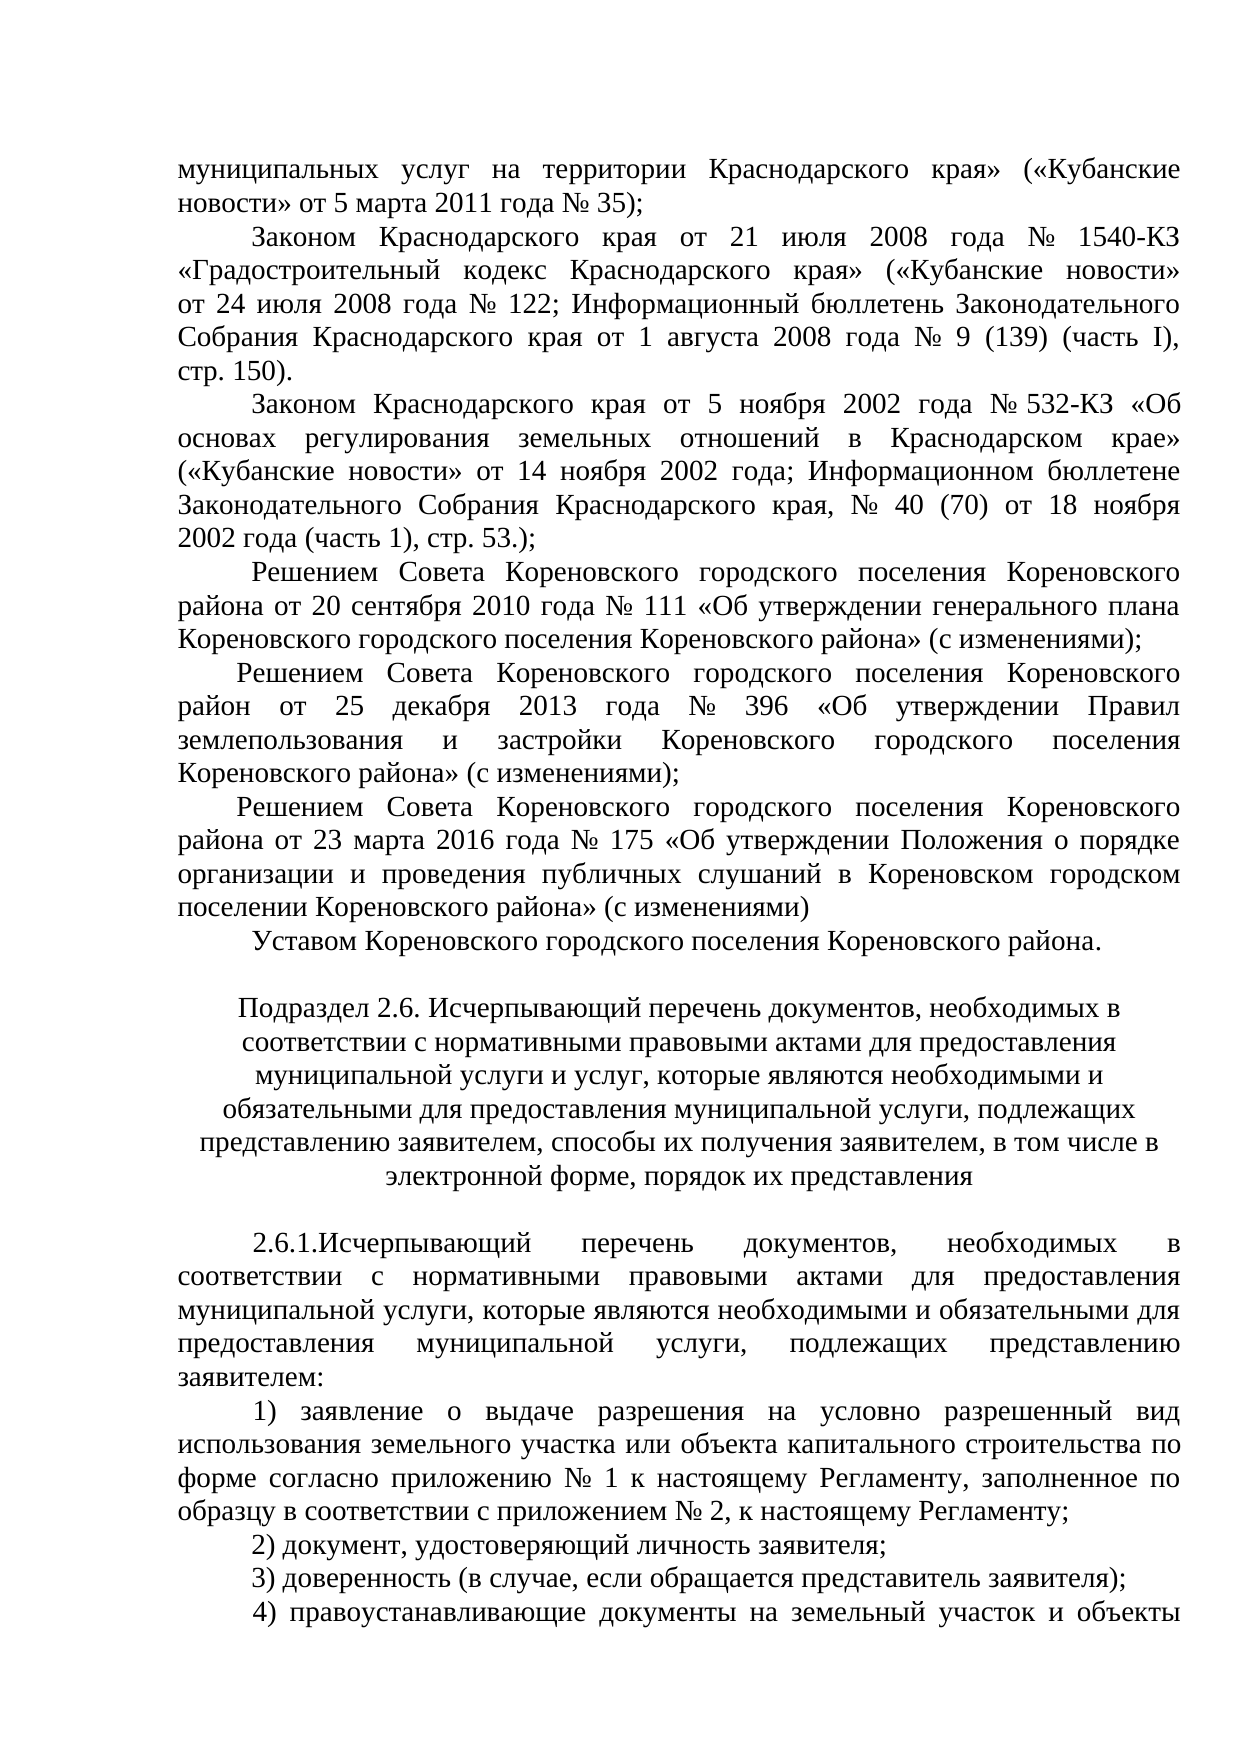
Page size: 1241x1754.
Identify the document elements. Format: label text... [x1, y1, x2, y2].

text Решением Совета Кореновского городского поселения Кореновского района от 23 марта 2016 года № 175 «Об утверждении Положения о порядке организации и проведения публичных слушаний в Кореновском городском поселении Кореновского района» (с изменениями) [177, 789, 1181, 923]
text 2) документ, удостоверяющий личность заявителя; [177, 1527, 1181, 1560]
text 3) доверенность (в случае, если обращается представитель заявителя); [177, 1560, 1181, 1594]
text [177, 1594, 1181, 1627]
text Решением Совета Кореновского городского поселения Кореновского района от 20 сентября 2010 года № 111 «Об утверждении генерального плана Кореновского городского поселения Кореновского района» (с изменениями); [177, 554, 1181, 655]
text Решением Совета Кореновского городского поселения Кореновского район от 25 декабря 2013 года № 396 «Об утверждении Правил землепользования и застройки Кореновского городского поселения Кореновского района» (с изменениями); [177, 655, 1181, 789]
text 2.6.1.Исчерпывающий перечень документов, необходимых в соответствии с нормативными правовыми актами для предоставления муниципальной услуги, которые являются необходимыми и обязательными для предоставления муниципальной услуги, подлежащих представлению заявителем: [177, 1225, 1181, 1393]
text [177, 152, 1181, 219]
text Подраздел 2.6. Исчерпывающий перечень документов, необходимых в соответствии с нормативными правовыми актами для предоставления [177, 990, 1181, 1057]
text 1) заявление о выдаче разрешения на условно разрешенный вид использования земельного участка или объекта капитального строительства по форме согласно приложению № 1 к настоящему Регламенту, заполненное по образцу в соответствии с приложением № 2, к настоящему Регламенту; [177, 1393, 1181, 1527]
text Уставом Кореновского городского поселения Кореновского района. [177, 923, 1181, 957]
text муниципальной услуги и услуг, которые являются необходимыми и обязательными для предоставления муниципальной услуги, подлежащих представлению заявителем, способы их получения заявителем, в том числе в электронной форме, порядок их представления [177, 1057, 1181, 1191]
text Законом Краснодарского края от 5 ноября 2002 года № 532-КЗ «Об основах регулирования земельных отношений в Краснодарском крае» («Кубанские новости» от 14 ноября 2002 года; Информационном бюллетене Законодательного Собрания Краснодарского края, № 40 (70) от 18 ноября 2002 года (часть 1), стр. 53.); [177, 386, 1181, 554]
text Законом Краснодарского края от 21 июля 2008 года № 1540-КЗ «Градостроительный кодекс Краснодарского края» («Кубанские новости» от 24 июля 2008 года № 122; Информационный бюллетень Законодательного Собрания Краснодарского края от 1 августа 2008 года № 9 (139) (часть I), стр. 150). [177, 219, 1181, 386]
